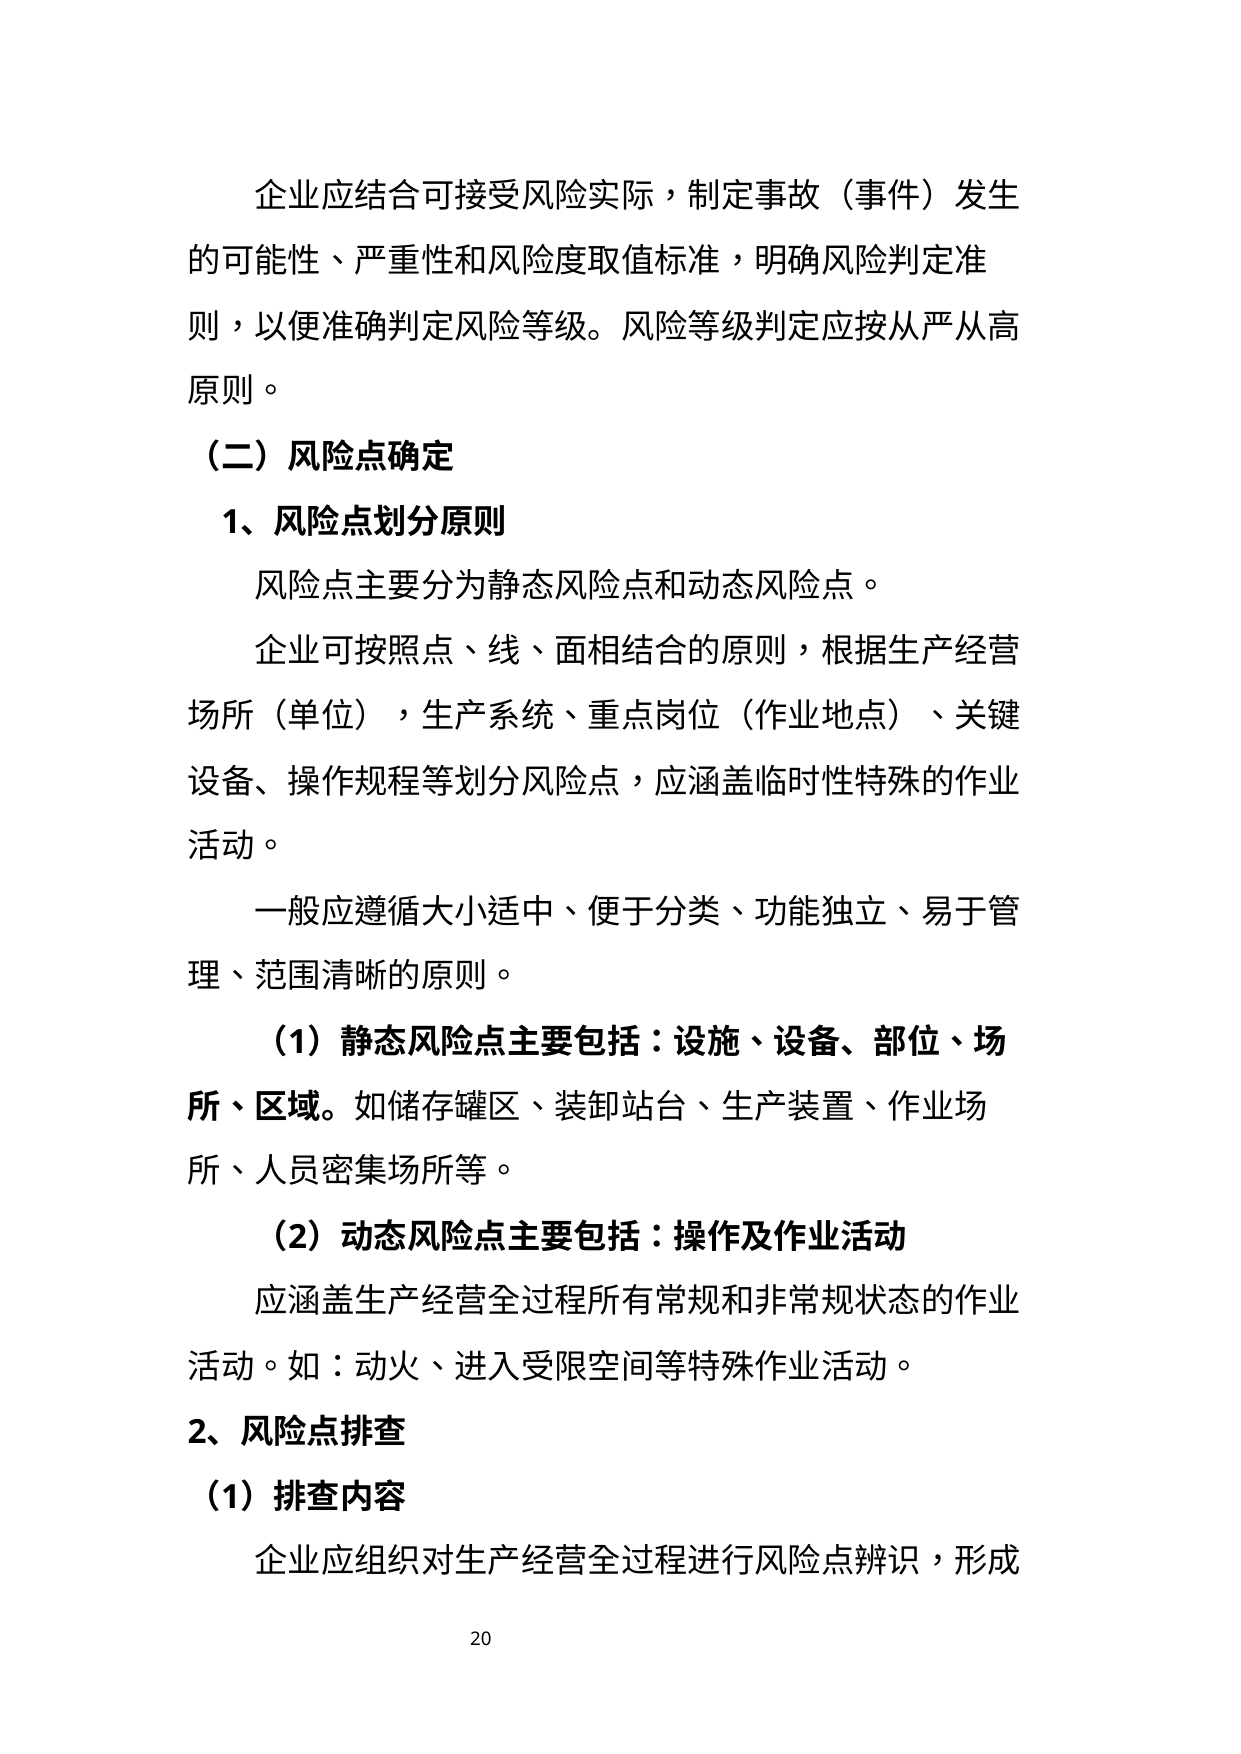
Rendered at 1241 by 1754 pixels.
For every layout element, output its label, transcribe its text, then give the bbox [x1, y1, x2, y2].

text 应涵盖生产经营全过程所有常规和非常规状态的作业活动。如：动火、进入受限空间等特殊作业活动。 [187, 1267, 1053, 1397]
text 2、风险点排查 [187, 1397, 1053, 1462]
text 风险点主要分为静态风险点和动态风险点。 [187, 552, 1053, 617]
text 一般应遵循大小适中、便于分类、功能独立、易于管理、范围清晰的原则。 [187, 877, 1053, 1007]
text （1）静态风险点主要包括：设施、设备、部位、场所、区域。如储存罐区、装卸站台、生产装置、作业场所、人员密集场所等。 [187, 1007, 1053, 1202]
text 企业可按照点、线、面相结合的原则，根据生产经营场所（单位），生产系统、重点岗位（作业地点）、关键设备、操作规程等划分风险点，应涵盖临时性特殊的作业活动。 [187, 617, 1053, 877]
text （二）风险点确定 [187, 422, 1053, 487]
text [187, 1527, 1053, 1592]
text （2）动态风险点主要包括：操作及作业活动 [187, 1202, 1053, 1267]
text 1、风险点划分原则 [187, 487, 1053, 552]
text 企业应结合可接受风险实际，制定事故（事件）发生的可能性、严重性和风险度取值标准，明确风险判定准则，以便准确判定风险等级。风险等级判定应按从严从高原则。 [187, 162, 1053, 422]
text （1）排查内容 [187, 1462, 1053, 1527]
